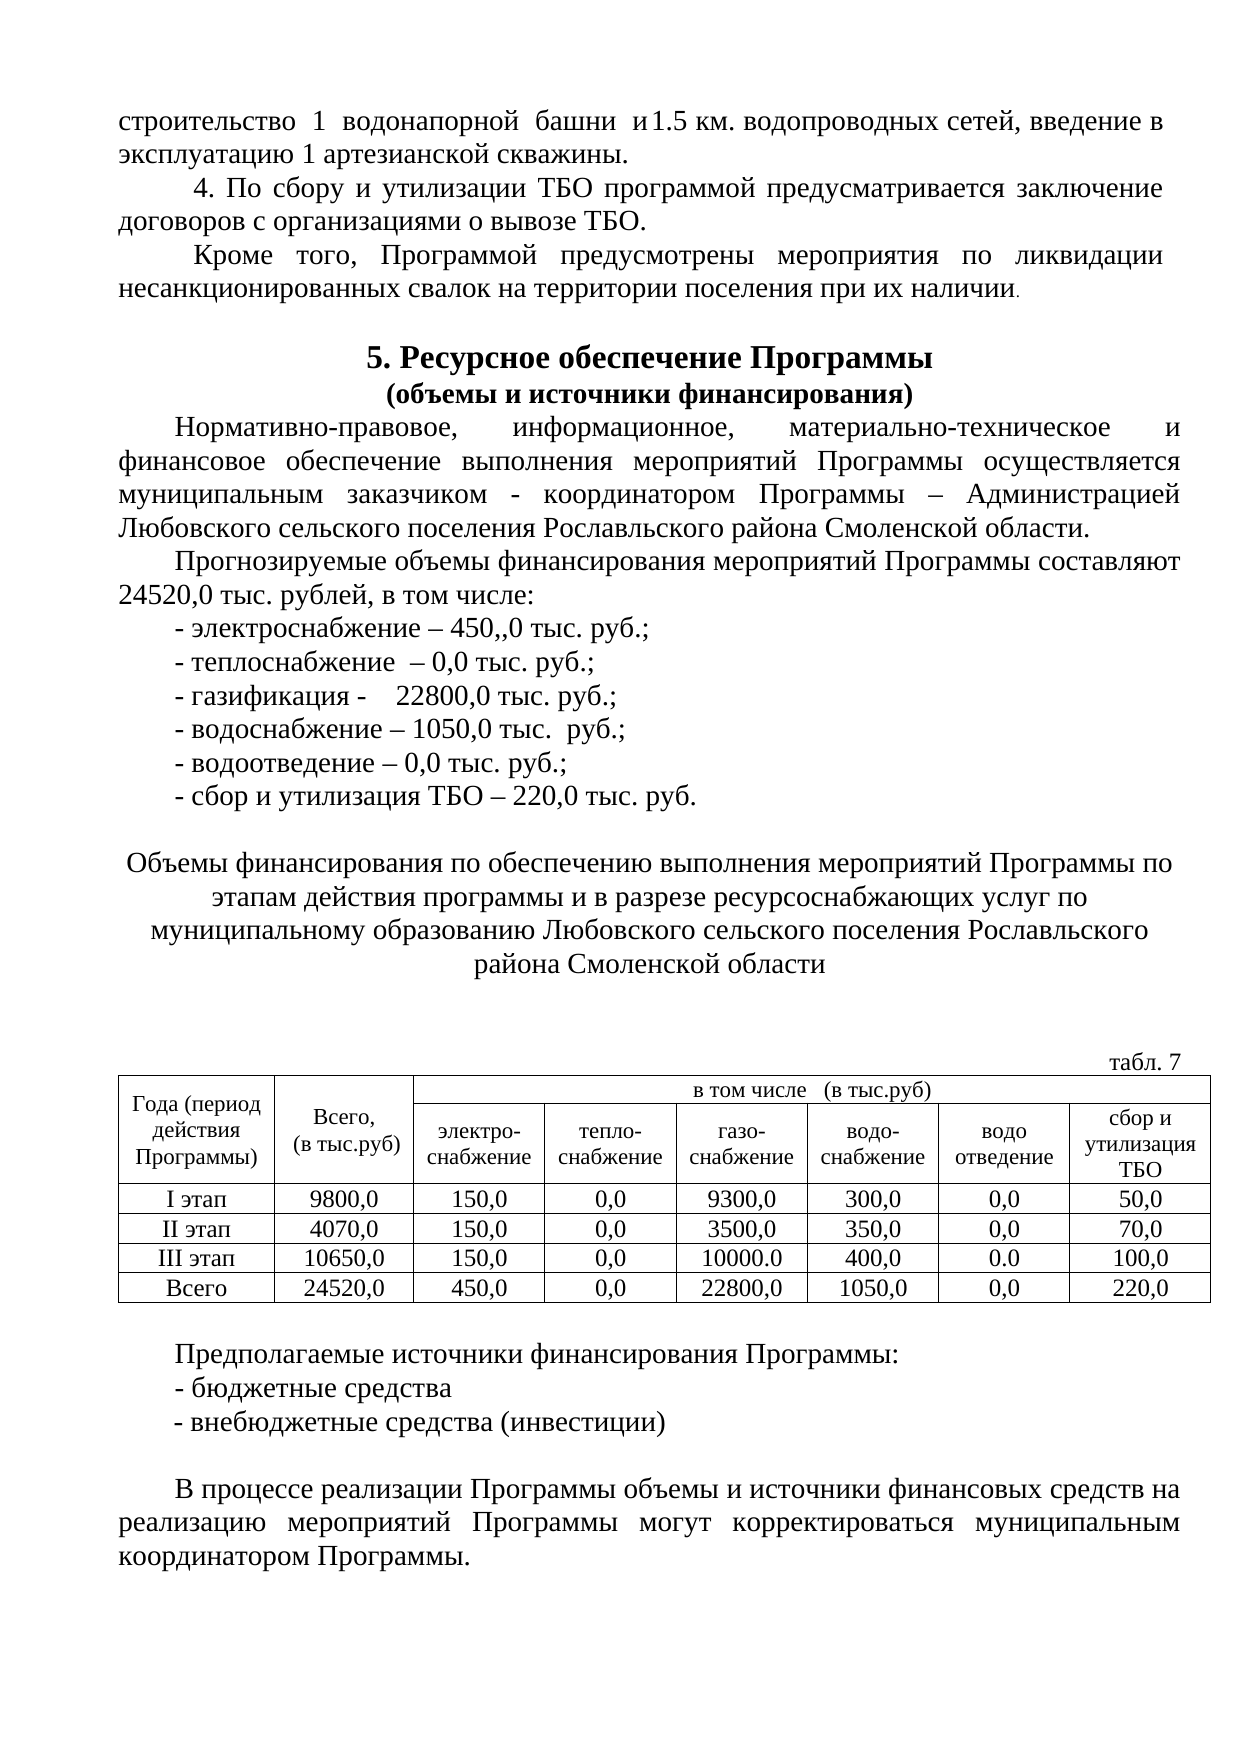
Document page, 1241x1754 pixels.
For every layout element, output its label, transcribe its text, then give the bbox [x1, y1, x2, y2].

text - газификация - 22800,0 тыс. руб.; [118, 678, 1181, 711]
table_cell 4070,0 [275, 1214, 413, 1242]
table_cell 0.0 [939, 1244, 1069, 1272]
table_cell газо- снабжение [677, 1104, 807, 1183]
text - водоотведение – 0,0 тыс. руб.; [118, 745, 1181, 778]
text Предполагаемые источники финансирования Программы: [118, 1337, 1181, 1370]
table_cell 70,0 [1070, 1214, 1210, 1242]
table_cell 450,0 [414, 1273, 544, 1302]
table_cell 150,0 [414, 1214, 544, 1242]
table_cell 0,0 [939, 1273, 1069, 1302]
table_cell 0,0 [545, 1214, 676, 1242]
text Кроме того, Программой предусмотрены мероприятия по ликвидации несанкционированных свалок на территории поселения при их наличии. [118, 237, 1164, 304]
text - электроснабжение – 450,,0 тыс. руб.; [118, 611, 1181, 644]
table_cell 10000.0 [677, 1244, 807, 1272]
table_cell Всего [119, 1273, 274, 1302]
text - бюджетные средства [118, 1370, 1181, 1404]
table_cell 220,0 [1070, 1273, 1210, 1302]
text - водоснабжение – 1050,0 тыс. руб.; [118, 711, 1181, 745]
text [118, 103, 1164, 170]
table_cell 100,0 [1070, 1244, 1210, 1272]
table_cell II этап [119, 1214, 274, 1242]
table_cell 10650,0 [275, 1244, 413, 1272]
table_cell 1050,0 [808, 1273, 938, 1302]
text Объемы финансирования по обеспечению выполнения мероприятий Программы по этапам действия программы и в разрезе ресурсоснабжающих услуг по муниципальному образованию Любовского сельского поселения Рославльского района Смоленской области [118, 845, 1181, 979]
table_cell сбор и утилизация ТБО [1070, 1104, 1210, 1183]
table_header Года (период действия Программы) [119, 1076, 274, 1183]
table_cell 350,0 [808, 1214, 938, 1242]
table_cell 24520,0 [275, 1273, 413, 1302]
text Нормативно-правовое, информационное, материально-техническое и финансовое обеспечение выполнения мероприятий Программы осуществляется муниципальным заказчиком - координатором Программы – Администрацией Любовского сельского поселения Рославльского района Смоленской области. [118, 409, 1181, 543]
table_header Всего, (в тыс.руб) [275, 1076, 413, 1183]
table_cell 0,0 [545, 1184, 676, 1213]
text (объемы и источники финансирования) [118, 376, 1181, 409]
text 4. По сбору и утилизации ТБО программой предусматривается заключение договоров с организациями о вывозе ТБО. [118, 170, 1164, 237]
text табл. 7 [118, 1047, 1181, 1075]
table_cell 0,0 [545, 1244, 676, 1272]
table_cell 150,0 [414, 1184, 544, 1213]
table_header в том числе (в тыс.руб) [414, 1076, 1210, 1103]
table_cell 50,0 [1070, 1184, 1210, 1213]
table_cell 0,0 [939, 1184, 1069, 1213]
text - сбор и утилизация ТБО – 220,0 тыс. руб. [118, 778, 1181, 812]
table_cell электро- снабжение [414, 1104, 544, 1183]
table_cell водо отведение [939, 1104, 1069, 1183]
text - внебюджетные средства (инвестиции) [118, 1404, 1181, 1437]
table_cell водо- снабжение [808, 1104, 938, 1183]
text Прогнозируемые объемы финансирования мероприятий Программы составляют 24520,0 тыс. рублей, в том числе: [118, 543, 1181, 611]
table_cell III этап [119, 1244, 274, 1272]
table_cell 150,0 [414, 1244, 544, 1272]
table_cell 9300,0 [677, 1184, 807, 1213]
table_cell 400,0 [808, 1244, 938, 1272]
table_cell I этап [119, 1184, 274, 1213]
text В процессе реализации Программы объемы и источники финансовых средств на реализацию мероприятий Программы могут корректироваться муниципальным координатором Программы. [118, 1471, 1181, 1571]
text 5. Ресурсное обеспечение Программы [118, 337, 1181, 376]
table_cell тепло- снабжение [545, 1104, 676, 1183]
table_cell 9800,0 [275, 1184, 413, 1213]
table_cell 300,0 [808, 1184, 938, 1213]
table_cell 3500,0 [677, 1214, 807, 1242]
table_cell 0,0 [545, 1273, 676, 1302]
text - теплоснабжение – 0,0 тыс. руб.; [118, 644, 1181, 678]
table_cell 22800,0 [677, 1273, 807, 1302]
table_cell 0,0 [939, 1214, 1069, 1242]
